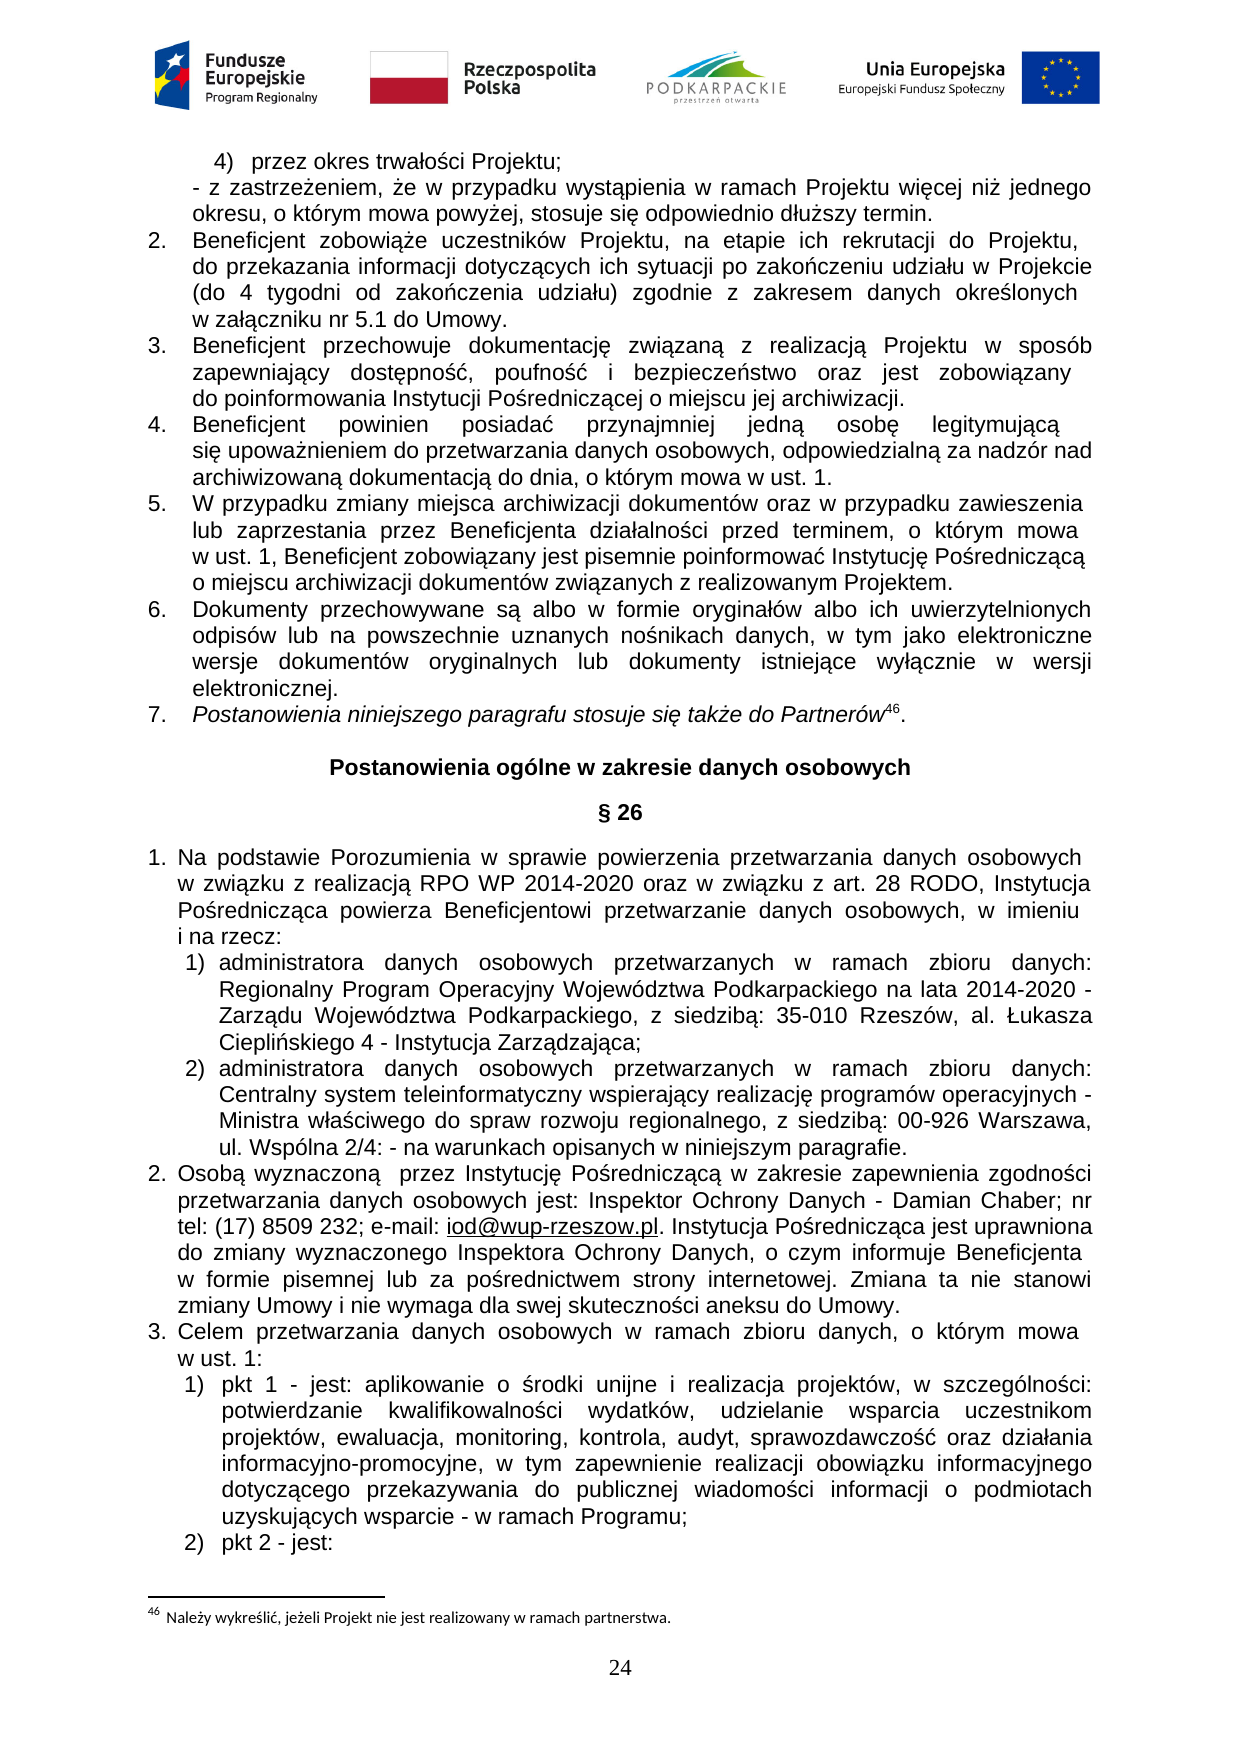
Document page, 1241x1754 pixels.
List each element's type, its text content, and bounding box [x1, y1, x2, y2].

list Postanowienia niniejszego paragrafu stosuje się także do Partnerów. [148, 701, 1093, 727]
list Osobą wyznaczoną przez Instytucję Pośredniczącą w zakresie zapewnienia zgodności przetwarzania danych osobowych jest: Inspektor Ochrony Danych - Damian Chaber; nr tel: (17) 8509 232; e-mail: iod@wup-rzeszow.pl. Instytucja Pośrednicząca jest uprawniona do zmiany wyznaczonego Inspektora Ochrony Danych, o czym informuje Beneficjenta w formie pisemnej lub za pośrednictwem strony internetowej. Zmiana ta nie stanowi zmiany Umowy i nie wymaga dla swej skuteczności aneksu do Umowy. [148, 1160, 1093, 1318]
list pkt 2 - jest: [184, 1529, 1093, 1556]
list Celem przetwarzania danych osobowych w ramach zbioru danych, o którym mowa w ust. 1: [148, 1318, 1093, 1371]
list pkt 1 - jest: aplikowanie o środki unijne i realizacja projektów, w szczególności: potwierdzanie kwalifikowalności wydatków, udzielanie wsparcia uczestnikom projektów, ewaluacja, monitoring, kontrola, audyt, sprawozdawczość oraz działania informacyjno-promocyjne, w tym zapewnienie realizacji obowiązku informacyjnego dotyczącego przekazywania do publicznej wiadomości informacji o podmiotach uzyskujących wsparcie - w ramach Programu; [184, 1371, 1093, 1529]
list Dokumenty przechowywane są albo w formie oryginałów albo ich uwierzytelnionych odpisów lub na powszechnie uznanych nośnikach danych, w tym jako elektroniczne wersje dokumentów oryginalnych lub dokumenty istniejące wyłącznie w wersji elektronicznej. [148, 596, 1093, 701]
list przez okres trwałości Projektu; [213, 148, 1093, 174]
list Beneficjent przechowuje dokumentację związaną z realizacją Projektu w sposób zapewniający dostępność, poufność i bezpieczeństwo oraz jest zobowiązany do poinformowania Instytucji Pośredniczącej o miejscu jej archiwizacji. [148, 332, 1093, 411]
list administratora danych osobowych przetwarzanych w ramach zbioru danych: Centralny system teleinformatyczny wspierający realizację programów operacyjnych - Ministra właściwego do spraw rozwoju regionalnego, z siedzibą: 00-926 Warszawa, ul. Wspólna 2/4: - na warunkach opisanych w niniejszym paragrafie. [185, 1055, 1093, 1160]
text Postanowienia ogólne w zakresie danych osobowych [148, 754, 1093, 780]
list administratora danych osobowych przetwarzanych w ramach zbioru danych: Regionalny Program Operacyjny Województwa Podkarpackiego na lata 2014-2020 - Zarządu Województwa Podkarpackiego, z siedzibą: 35-010 Rzeszów, al. Łukasza Cieplińskiego 4 - Instytucja Zarządzająca; [185, 949, 1093, 1055]
text § 26 [148, 799, 1093, 825]
picture [154, 40, 1100, 110]
list Na podstawie Porozumienia w sprawie powierzenia przetwarzania danych osobowych w związku z realizacją RPO WP 2014-2020 oraz w związku z art. 28 RODO, Instytucja Pośrednicząca powierza Beneficjentowi przetwarzanie danych osobowych, w imieniu i na rzecz: [148, 844, 1093, 949]
list Beneficjent zobowiąże uczestników Projektu, na etapie ich rekrutacji do Projektu, do przekazania informacji dotyczących ich sytuacji po zakończeniu udziału w Projekcie (do 4 tygodni od zakończenia udziału) zgodnie z zakresem danych określonych w załączniku nr 5.1 do Umowy. [148, 227, 1093, 332]
list W przypadku zmiany miejsca archiwizacji dokumentów oraz w przypadku zawieszenia lub zaprzestania przez Beneficjenta działalności przed terminem, o którym mowa w ust. 1, Beneficjent zobowiązany jest pisemnie poinformować Instytucję Pośredniczącą [148, 490, 1093, 569]
text - z zastrzeżeniem, że w przypadku wystąpienia w ramach Projektu więcej niż jednego okresu, o którym mowa powyżej, stosuje się odpowiednio dłuższy termin. [192, 174, 1093, 227]
list Beneficjent powinien posiadać przynajmniej jedną osobę legitymującą się upoważnieniem do przetwarzania danych osobowych, odpowiedzialną za nadzór nad archiwizowaną dokumentacją do dnia, o którym mowa w ust. 1. [148, 411, 1093, 490]
text o miejscu archiwizacji dokumentów związanych z realizowanym Projektem. [192, 569, 1093, 596]
